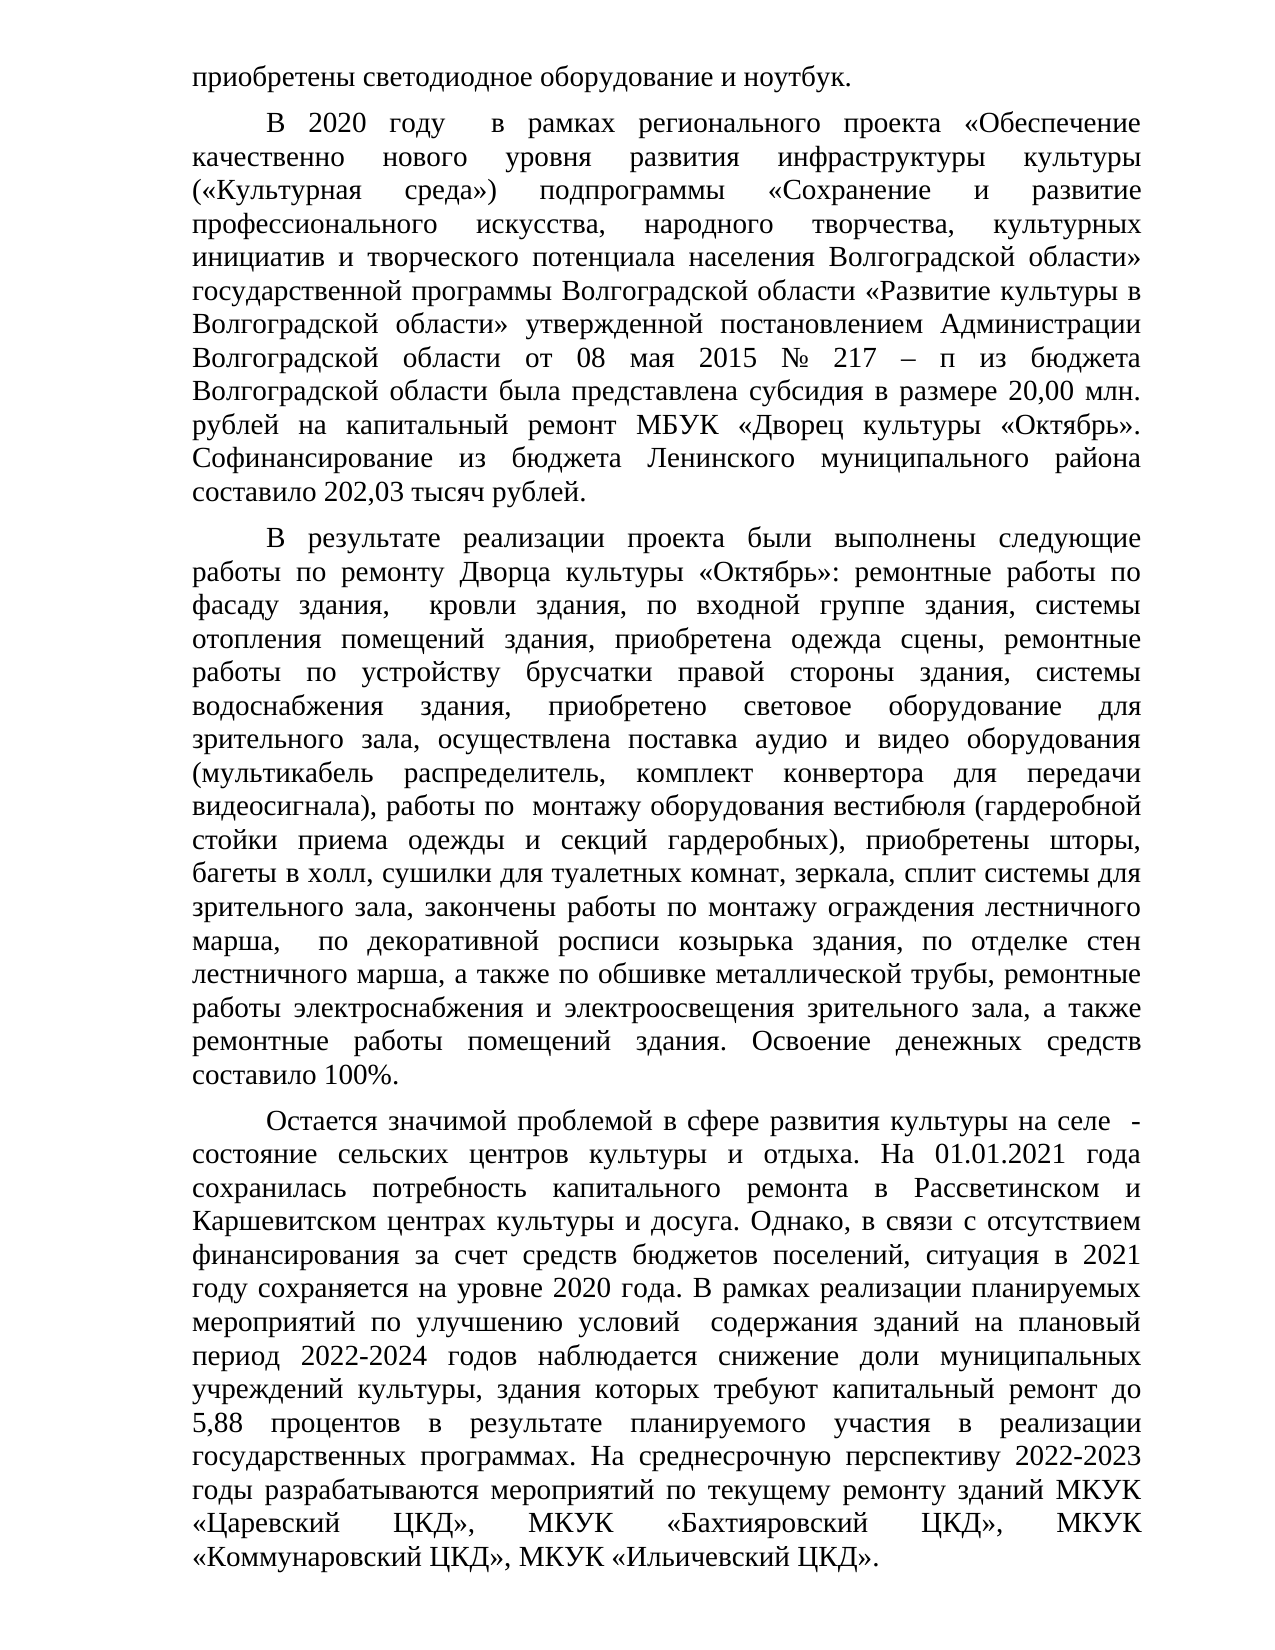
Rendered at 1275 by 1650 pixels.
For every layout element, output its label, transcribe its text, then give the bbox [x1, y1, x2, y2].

text Остается значимой проблемой в сфере развития культуры на селе - состояние сельских центров культуры и отдыха. На 01.01.2021 года сохранилась потребность капитального ремонта в Рассветинском и Каршевитском центрах культуры и досуга. Однако, в связи с отсутствием финансирования за счет средств бюджетов поселений, ситуация в 2021 году сохраняется на уровне 2020 года. В рамках реализации планируемых мероприятий по улучшению условий содержания зданий на плановый период 2022-2024 годов наблюдается снижение доли муниципальных учреждений культуры, здания которых требуют капитальный ремонт до 5,88 процентов в результате планируемого участия в реализации государственных программах. На среднесрочную перспективу 2022-2023 годы разрабатываются мероприятий по текущему ремонту зданий МКУК «Царевский ЦКД», МКУК «Бахтияровский ЦКД», МКУК «Коммунаровский ЦКД», МКУК «Ильичевский ЦКД». [192, 1103, 1142, 1572]
text В 2020 году в рамках регионального проекта «Обеспечение качественно нового уровня развития инфраструктуры культуры («Культурная среда») подпрограммы «Сохранение и развитие профессионального искусства, народного творчества, культурных инициатив и творческого потенциала населения Волгоградской области» государственной программы Волгоградской области «Развитие культуры в Волгоградской области» утвержденной постановлением Администрации Волгоградской области от 08 мая 2015 № 217 – п из бюджета Волгоградской области была представлена субсидия в размере 20,00 млн. рублей на капитальный ремонт МБУК «Дворец культуры «Октябрь». Софинансирование из бюджета Ленинского муниципального района составило 202,03 тысяч рублей. [192, 105, 1142, 508]
text В результате реализации проекта были выполнены следующие работы по ремонту Дворца культуры «Октябрь»: ремонтные работы по фасаду здания, кровли здания, по входной группе здания, системы отопления помещений здания, приобретена одежда сцены, ремонтные работы по устройству брусчатки правой стороны здания, системы водоснабжения здания, приобретено световое оборудование для зрительного зала, осуществлена поставка аудио и видео оборудования (мультикабель распределитель, комплект конвертора для передачи видеосигнала), работы по монтажу оборудования вестибюля (гардеробной стойки приема одежды и секций гардеробных), приобретены шторы, багеты в холл, сушилки для туалетных комнат, зеркала, сплит системы для зрительного зала, закончены работы по монтажу ограждения лестничного марша, по декоративной росписи козырька здания, по отделке стен лестничного марша, а также по обшивке металлической трубы, ремонтные работы электроснабжения и электроосвещения зрительного зала, а также ремонтные работы помещений здания. Освоение денежных средств составило 100%. [192, 520, 1142, 1090]
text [192, 59, 1142, 93]
